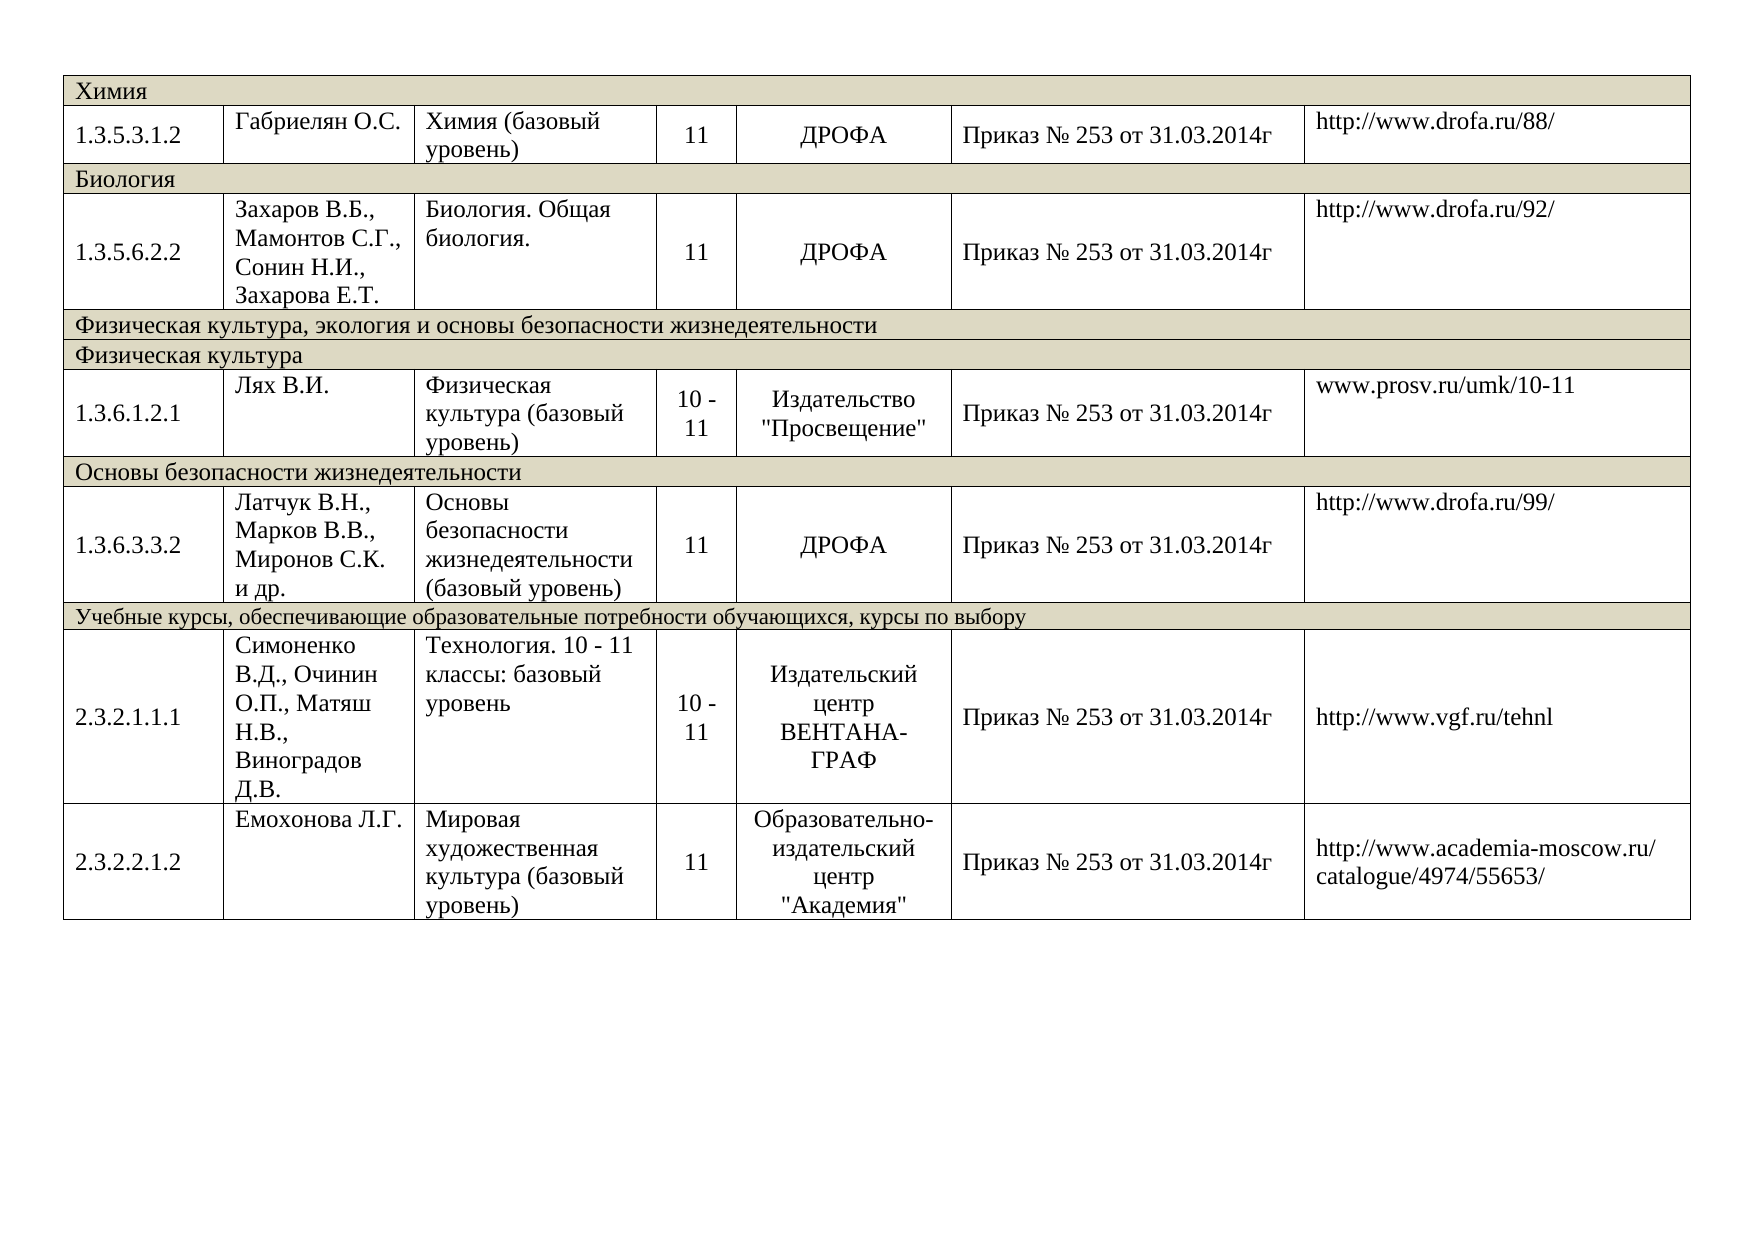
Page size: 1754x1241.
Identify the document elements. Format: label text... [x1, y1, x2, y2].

table_cell 11 [657, 487, 736, 602]
table_cell Захаров В.Б., Мамонтов С.Г., Сонин Н.И., Захарова Е.Т. [224, 194, 414, 309]
table_cell 1.3.6.1.2.1 [64, 370, 223, 456]
table_cell Химия [64, 76, 1690, 105]
table_cell 1.3.5.6.2.2 [64, 194, 223, 309]
table_cell www.prosv.ru/umk/10-11 [1305, 370, 1690, 456]
table_cell Биология. Общая биология. [415, 194, 656, 309]
table_cell http://www.vgf.ru/tehnl [1305, 630, 1690, 803]
table_cell Учебные курсы, обеспечивающие образовательные потребности обучающихся, курсы по выбору [64, 603, 1690, 629]
table_cell Лях В.И. [224, 370, 414, 456]
table_cell Основы безопасности жизнедеятельности [64, 457, 1690, 486]
table_cell 10 - 11 [657, 630, 736, 803]
table_cell Емохонова Л.Г. [224, 804, 414, 919]
table_cell 11 [657, 194, 736, 309]
table_cell ДРОФА [737, 487, 951, 602]
table_cell Латчук В.Н., Марков В.В., Миронов С.К. и др. [224, 487, 414, 602]
table_cell 2.3.2.2.1.2 [64, 804, 223, 919]
table_cell Приказ № 253 от 31.03.2014г [952, 370, 1304, 456]
table_cell Физическая культура (базовый уровень) [415, 370, 656, 456]
table_cell http://www.academia-moscow.ru/catalogue/4974/55653/ [1305, 804, 1690, 919]
table_cell Химия (базовый уровень) [415, 106, 656, 163]
table_cell 10 - 11 [657, 370, 736, 456]
table_cell Симоненко В.Д., Очинин О.П., Матяш Н.В., Виноградов Д.В. [224, 630, 414, 803]
table_cell Приказ № 253 от 31.03.2014г [952, 804, 1304, 919]
table_cell 1.3.6.3.3.2 [64, 487, 223, 602]
table_cell Биология [64, 164, 1690, 193]
table_cell Приказ № 253 от 31.03.2014г [952, 487, 1304, 602]
table_cell http://www.drofa.ru/88/ [1305, 106, 1690, 163]
table_cell 11 [657, 804, 736, 919]
table_cell Технология. 10 - 11 классы: базовый уровень [415, 630, 656, 803]
table_cell 2.3.2.1.1.1 [64, 630, 223, 803]
table_cell Издательский центр ВЕНТАНА-ГРАФ [737, 630, 951, 803]
table_cell Основы безопасности жизнедеятельности (базовый уровень) [415, 487, 656, 602]
table_cell Образовательно-издательский центр "Академия" [737, 804, 951, 919]
table_cell Приказ № 253 от 31.03.2014г [952, 194, 1304, 309]
table_cell http://www.drofa.ru/99/ [1305, 487, 1690, 602]
table_cell 11 [657, 106, 736, 163]
table_cell Мировая художественная культура (базовый уровень) [415, 804, 656, 919]
table_cell Габриелян О.С. [224, 106, 414, 163]
table_cell Приказ № 253 от 31.03.2014г [952, 630, 1304, 803]
table_cell Издательство "Просвещение" [737, 370, 951, 456]
table_cell Физическая культура [64, 340, 1690, 369]
table_cell 1.3.5.3.1.2 [64, 106, 223, 163]
table_cell ДРОФА [737, 106, 951, 163]
table_cell Приказ № 253 от 31.03.2014г [952, 106, 1304, 163]
table_cell http://www.drofa.ru/92/ [1305, 194, 1690, 309]
table_cell Физическая культура, экология и основы безопасности жизнедеятельности [64, 310, 1690, 339]
table_cell ДРОФА [737, 194, 951, 309]
